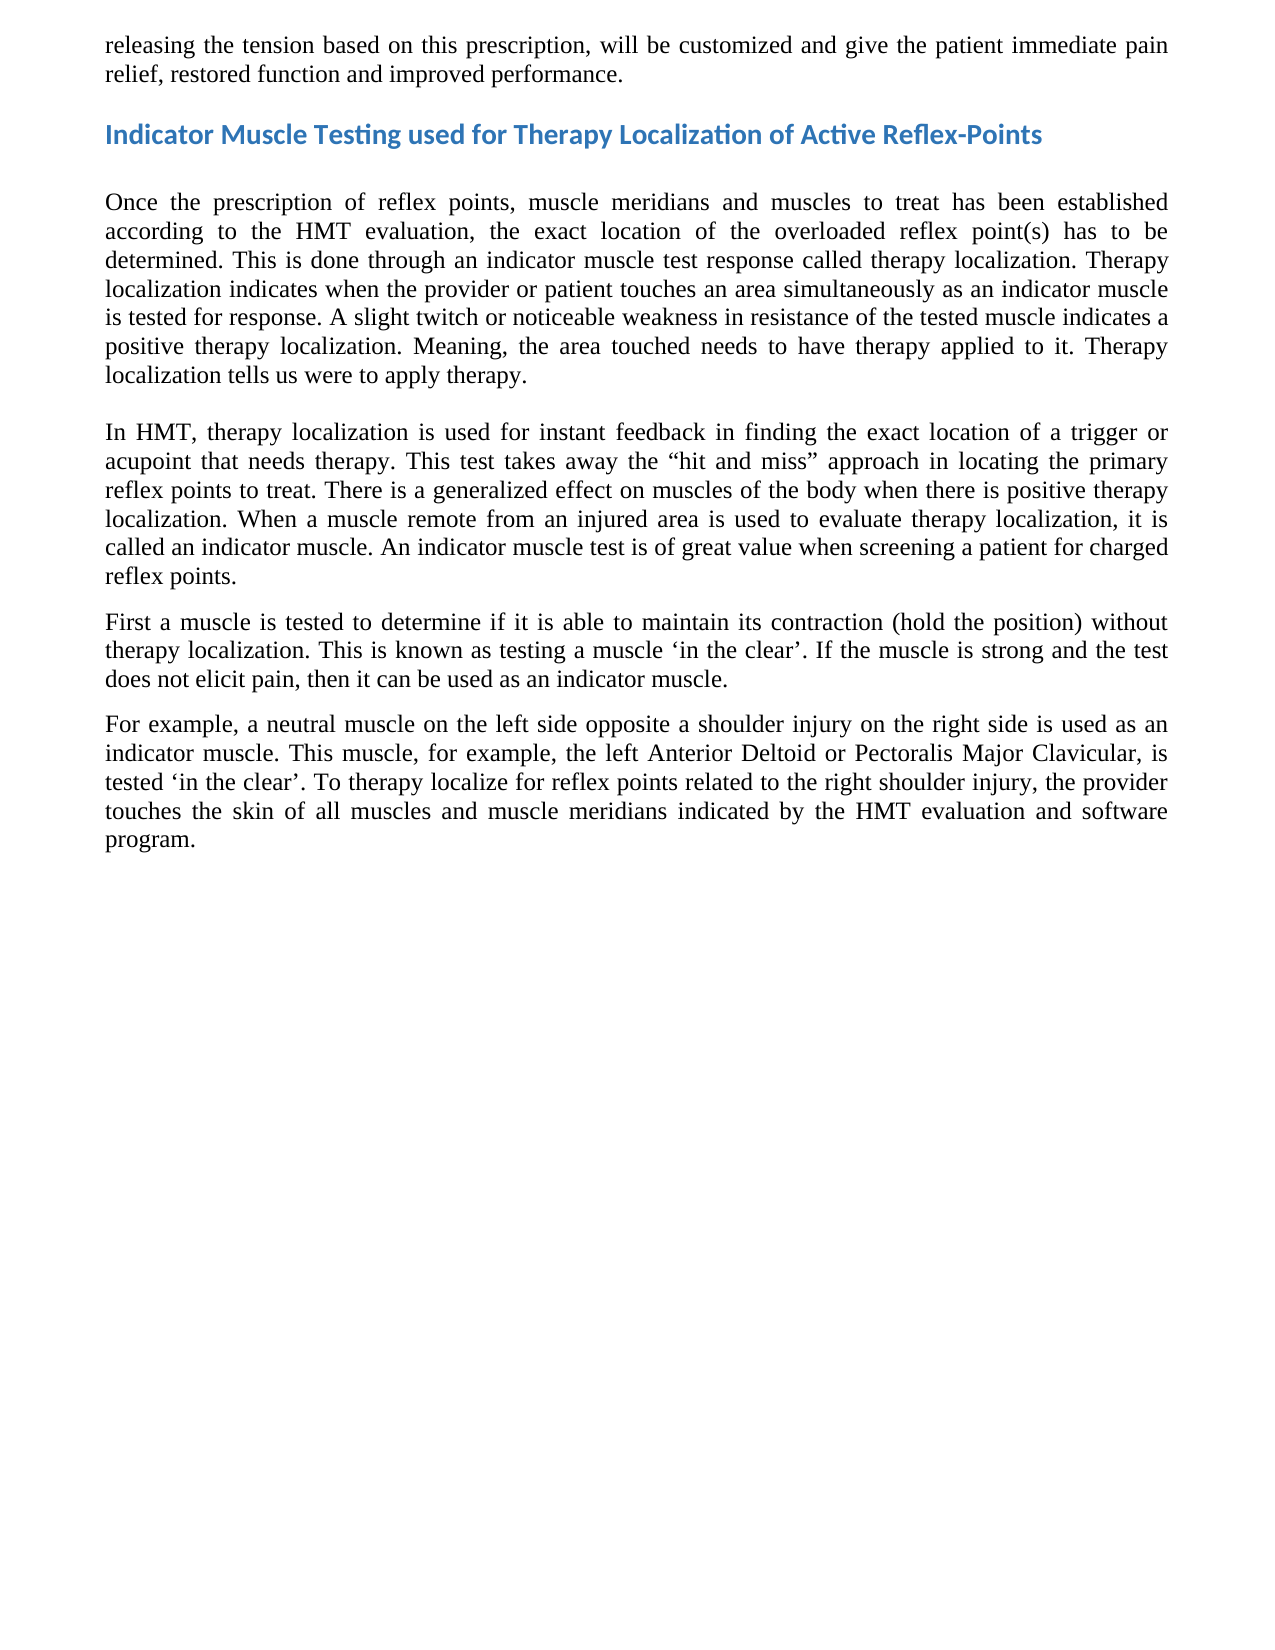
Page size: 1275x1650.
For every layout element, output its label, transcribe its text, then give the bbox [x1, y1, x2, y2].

text Indicator Muscle Testing used for Therapy Localization of Active Reflex-Points [105, 116, 1245, 152]
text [105, 30, 1170, 87]
text In HMT, therapy localization is used for instant feedback in finding the exact location of a trigger or acupoint that needs therapy. This test takes away the “hit and miss” approach in locating the primary reflex points to treat. There is a generalized effect on muscles of the body when there is positive therapy localization. When a muscle remote from an injured area is used to evaluate therapy localization, it is called an indicator muscle. An indicator muscle test is of great value when screening a patient for charged reflex points. [105, 417, 1170, 590]
text Once the prescription of reflex points, muscle meridians and muscles to treat has been established according to the HMT evaluation, the exact location of the overloaded reflex point(s) has to be determined. This is done through an indicator muscle test response called therapy localization. Therapy localization indicates when the provider or patient touches an area simultaneously as an indicator muscle is tested for response. A slight twitch or noticeable weakness in resistance of the tested muscle indicates a positive therapy localization. Meaning, the area touched needs to have therapy applied to it. Therapy localization tells us were to apply therapy. [105, 187, 1170, 389]
text First a muscle is tested to determine if it is able to maintain its contraction (hold the position) without therapy localization. This is known as testing a muscle ‘in the clear’. If the muscle is strong and the test does not elicit pain, then it can be used as an indicator muscle. [105, 607, 1170, 693]
text For example, a neutral muscle on the left side opposite a shoulder injury on the right side is used as an indicator muscle. This muscle, for example, the left Anterior Deltoid or Pectoralis Major Clavicular, is tested ‘in the clear’. To therapy localize for reflex points related to the right shoulder injury, the provider touches the skin of all muscles and muscle meridians indicated by the HMT evaluation and software program. [105, 709, 1170, 853]
